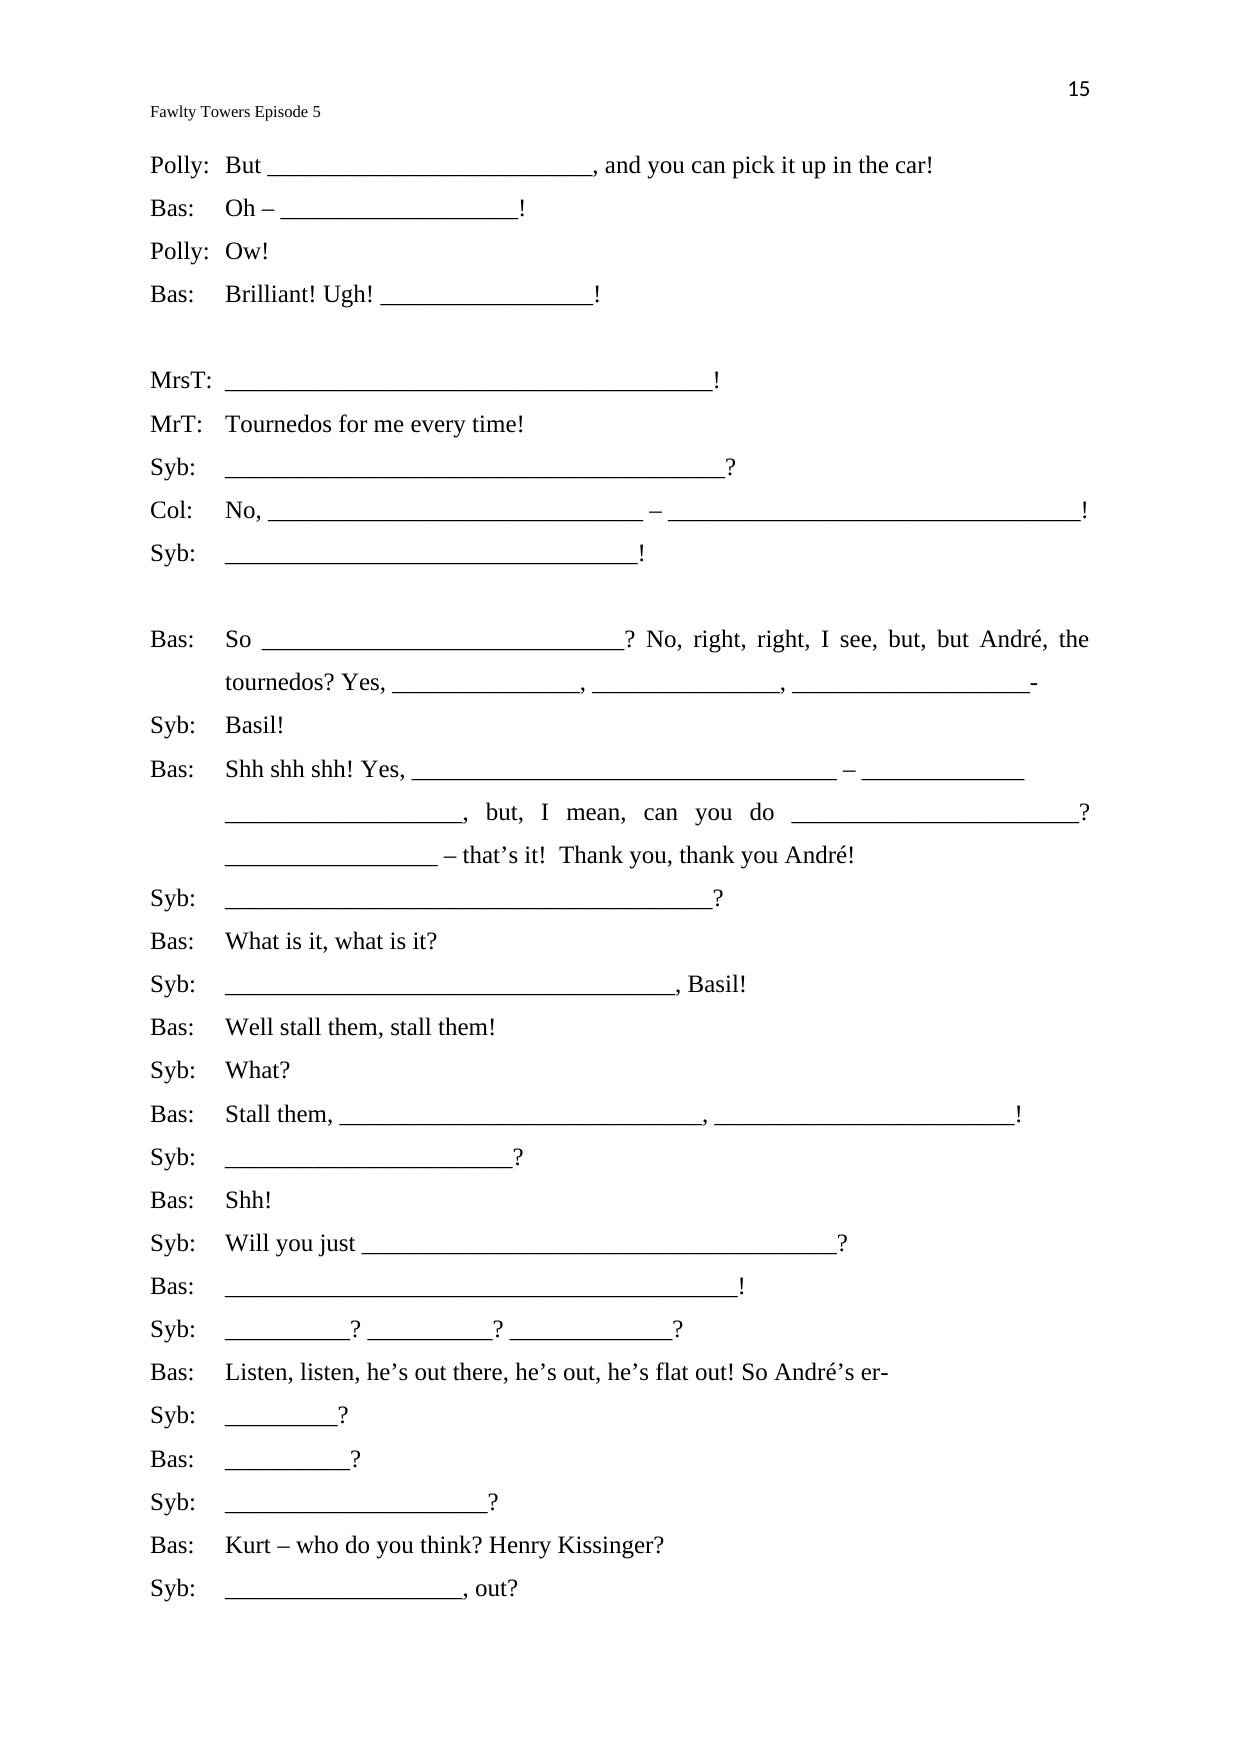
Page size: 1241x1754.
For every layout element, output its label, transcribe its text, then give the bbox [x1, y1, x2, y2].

text Bas: Oh – ___________________! [150, 193, 1090, 222]
text MrsT: _______________________________________! [150, 366, 1090, 394]
text Bas: Listen, listen, he’s out there, he’s out, he’s flat out! So André’s er- [150, 1357, 1090, 1386]
text Polly: But __________________________, and you can pick it up in the car! [150, 150, 1090, 179]
text MrT: Tournedos for me every time! [150, 409, 1090, 437]
text Bas: Kurt – who do you think? Henry Kissinger? [150, 1530, 1090, 1559]
text Syb: _________? [150, 1401, 1090, 1429]
text Polly: Ow! [150, 236, 1090, 265]
text Bas: So _____________________________? No, right, right, I see, but, but André, the tournedos? Yes, _______________, _______________, ___________________- [150, 624, 1090, 696]
text Bas: What is it, what is it? [150, 926, 1090, 955]
text Bas: Shh shh shh! Yes, __________________________________ – _____________ [150, 754, 1090, 782]
text Syb: What? [150, 1056, 1090, 1084]
text Bas: Brilliant! Ugh! _________________! [150, 279, 1090, 308]
text Col: No, ______________________________ – _________________________________! [150, 495, 1090, 524]
text Syb: Will you just ______________________________________? [150, 1228, 1090, 1257]
text Syb: __________? __________? _____________? [150, 1314, 1090, 1343]
text Bas: _________________________________________! [150, 1271, 1090, 1300]
text ___________________, but, I mean, can you do _______________________? _________________ – that’s it! Thank you, thank you André! [225, 797, 1090, 869]
text Syb: _____________________? [150, 1487, 1090, 1516]
text Syb: ___________________, out? [150, 1573, 1090, 1602]
text Syb: Basil! [150, 711, 1090, 739]
text Syb: ____________________________________, Basil! [150, 969, 1090, 998]
text Bas: __________? [150, 1444, 1090, 1472]
text Syb: _______________________________________? [150, 883, 1090, 912]
text Bas: Well stall them, stall them! [150, 1012, 1090, 1041]
text Bas: Shh! [150, 1185, 1090, 1214]
text Syb: _______________________? [150, 1142, 1090, 1171]
text Bas: Stall them, _____________________________, ________________________! [150, 1099, 1090, 1127]
text Syb: ________________________________________? [150, 452, 1090, 481]
text Syb: _________________________________! [150, 538, 1090, 567]
